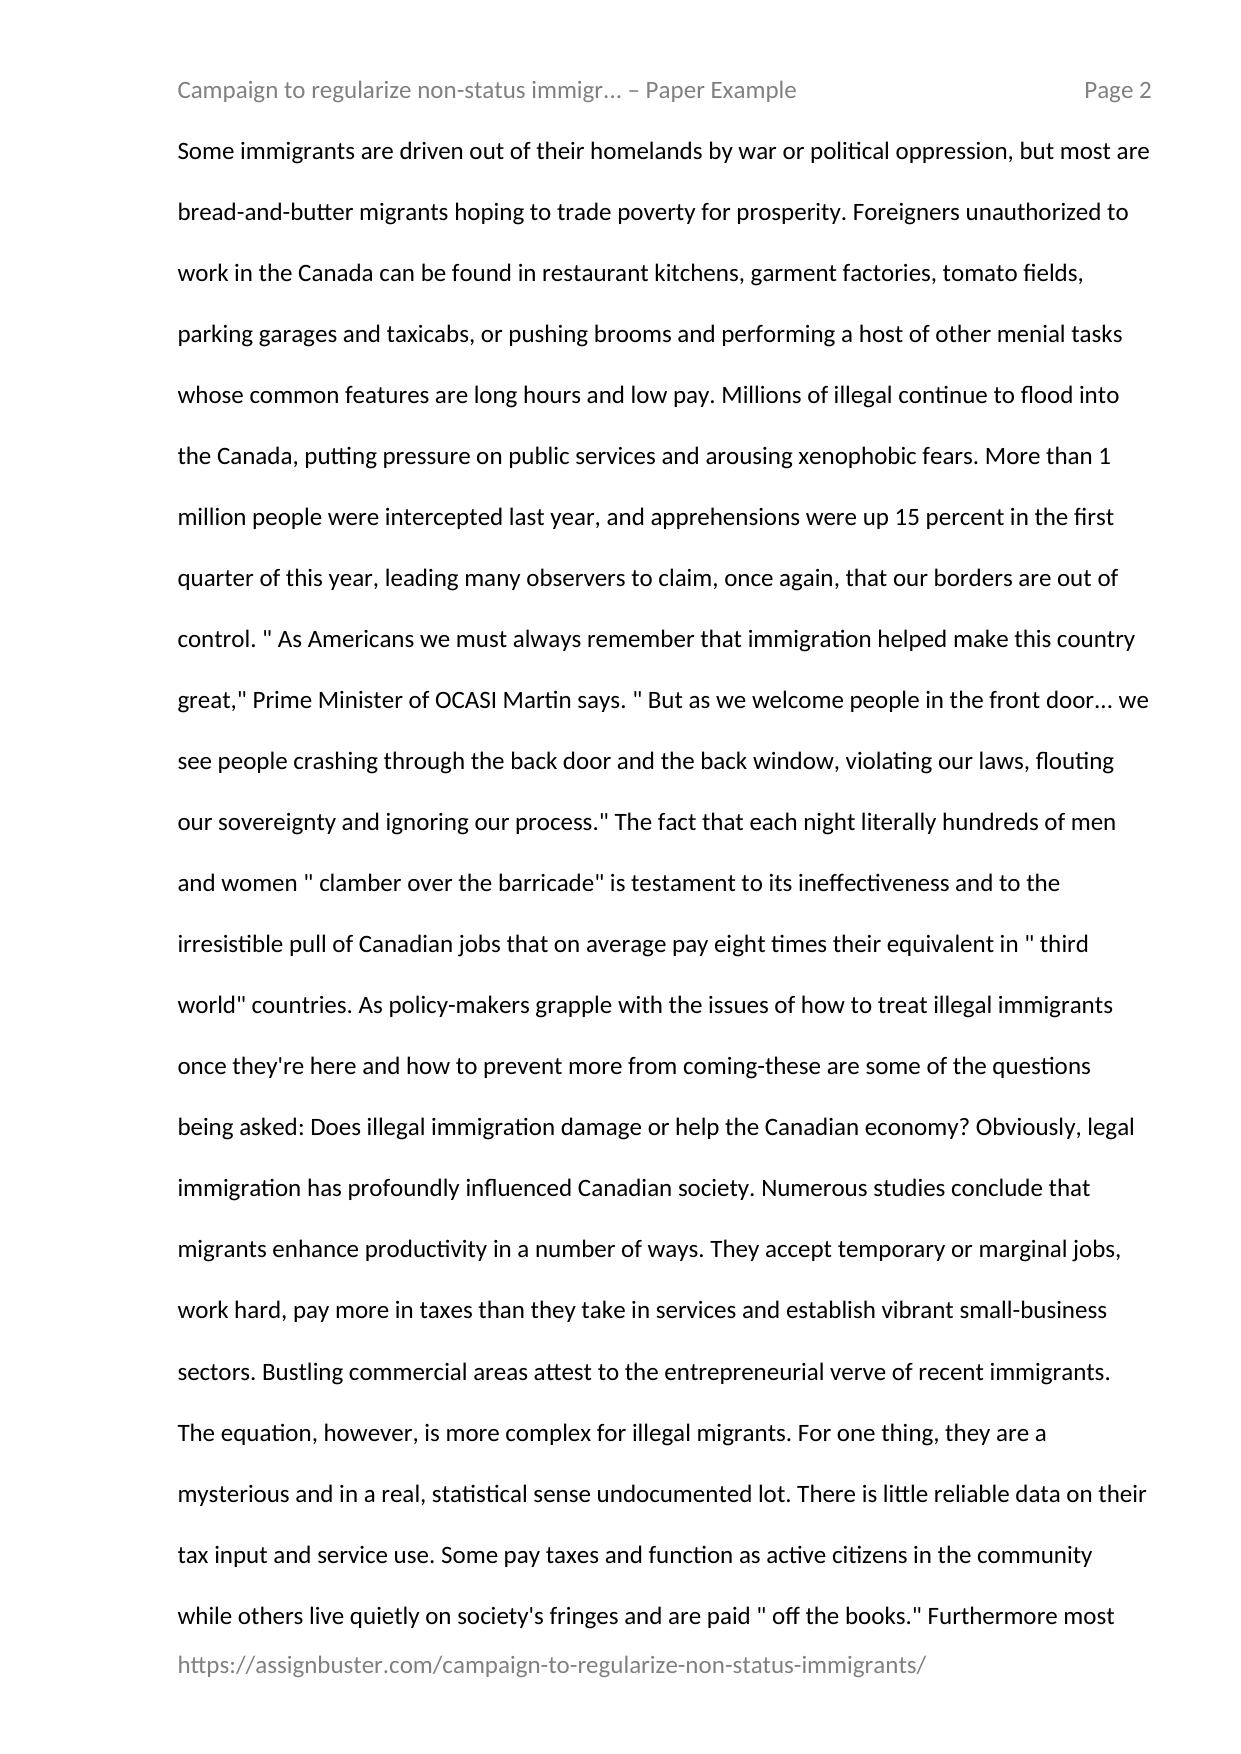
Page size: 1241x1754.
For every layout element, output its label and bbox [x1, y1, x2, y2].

text [177, 135, 1152, 1630]
